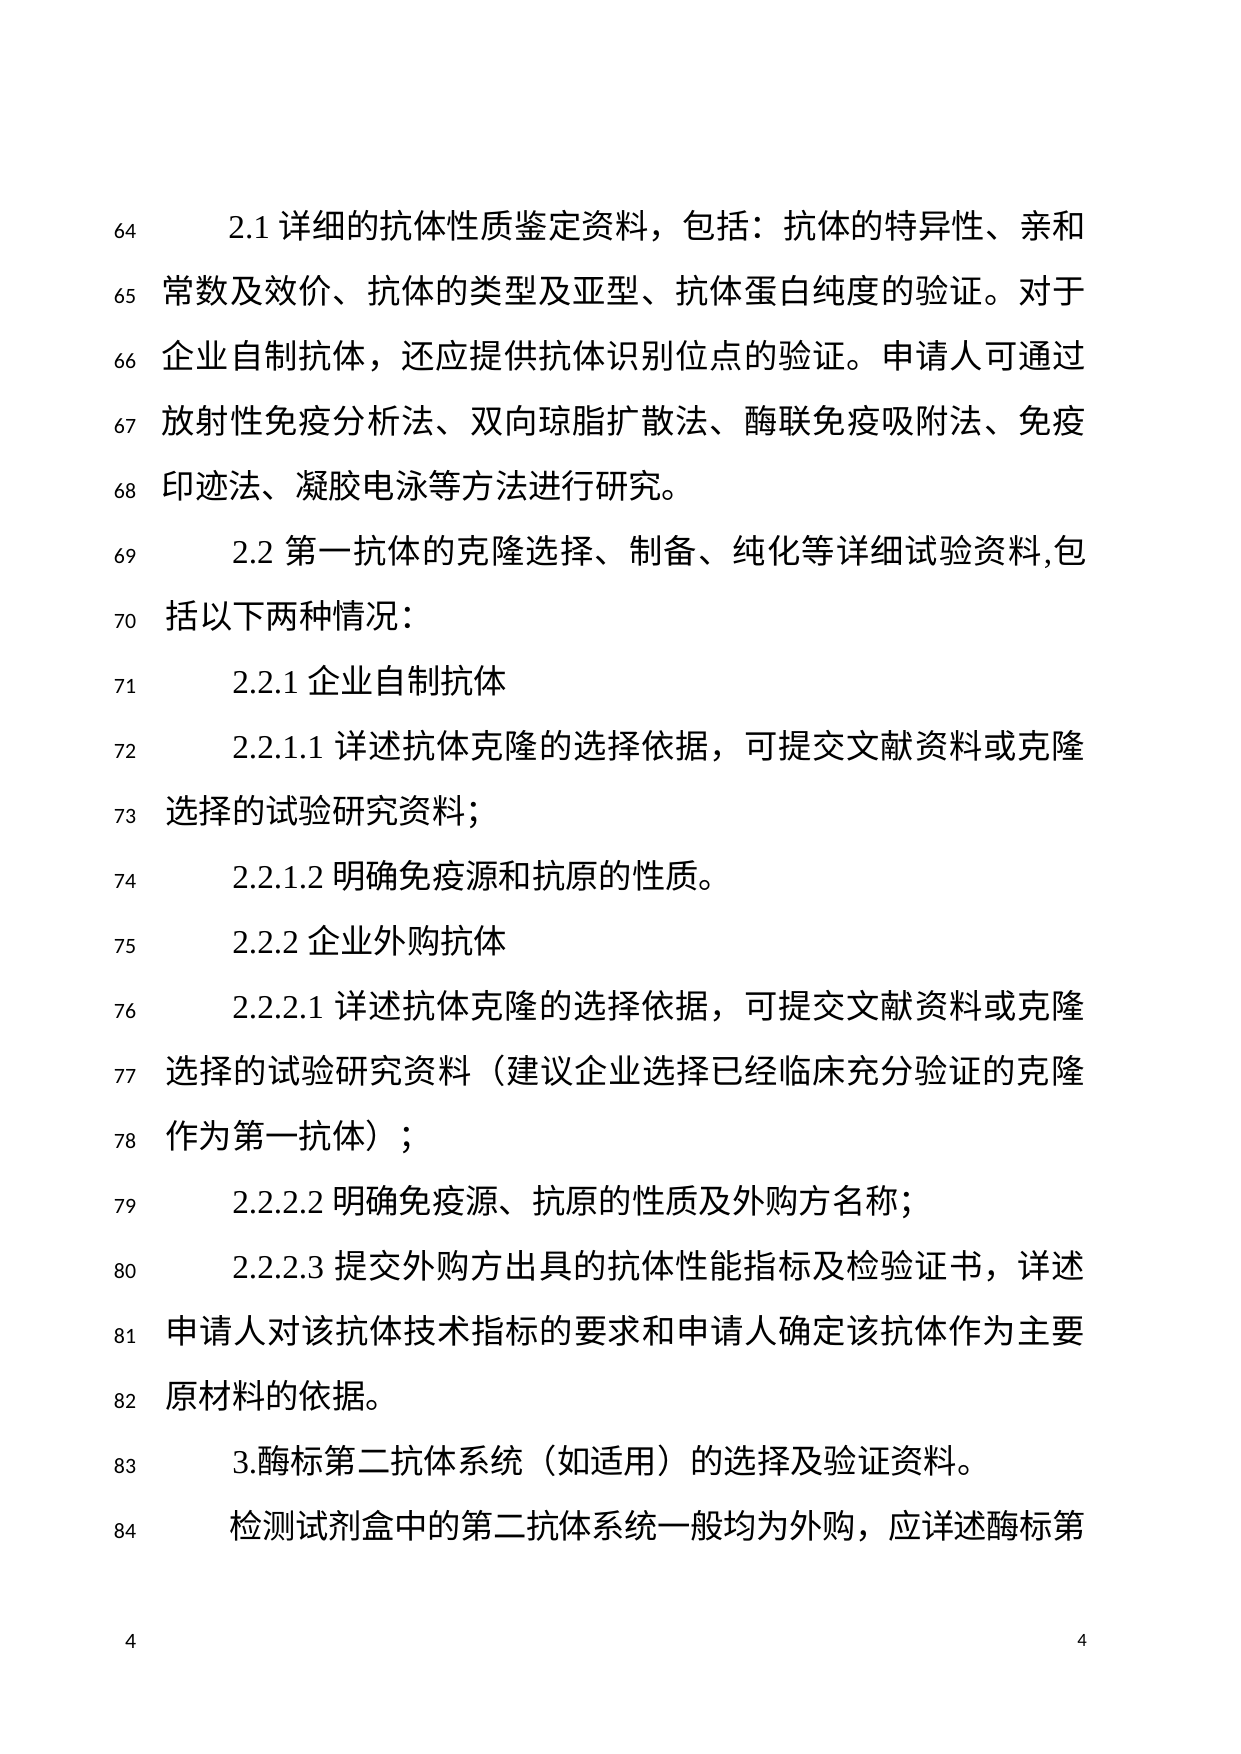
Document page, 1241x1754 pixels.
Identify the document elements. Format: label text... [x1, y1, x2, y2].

text 2.1 详细的抗体性质鉴定资料，包括：抗体的特异性、亲和常数及效价、抗体的类型及亚型、抗体蛋白纯度的验证。对于企业自制抗体，还应提供抗体识别位点的验证。申请人可通过放射性免疫分析法、双向琼脂扩散法、酶联免疫吸附法、免疫印迹法、凝胶电泳等方法进行研究。 [161, 192, 1087, 517]
text 2.2.2.2 明确免疫源、抗原的性质及外购方名称； [165, 1167, 1087, 1232]
text 2.2 第一抗体的克隆选择、制备、纯化等详细试验资料,包括以下两种情况： [166, 517, 1087, 647]
text 2.2.2.1 详述抗体克隆的选择依据，可提交文献资料或克隆选择的试验研究资料（建议企业选择已经临床充分验证的克隆作为第一抗体）； [165, 972, 1087, 1167]
text 3.酶标第二抗体系统（如适用）的选择及验证资料。 [165, 1427, 1087, 1492]
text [165, 1492, 1087, 1557]
text 2.2.2 企业外购抗体 [165, 907, 1087, 972]
text 2.2.1.1 详述抗体克隆的选择依据，可提交文献资料或克隆选择的试验研究资料； [165, 712, 1087, 842]
text 2.2.2.3 提交外购方出具的抗体性能指标及检验证书，详述申请人对该抗体技术指标的要求和申请人确定该抗体作为主要原材料的依据。 [165, 1232, 1087, 1427]
text 2.2.1 企业自制抗体 [165, 647, 1087, 712]
text 2.2.1.2 明确免疫源和抗原的性质。 [165, 842, 1087, 907]
